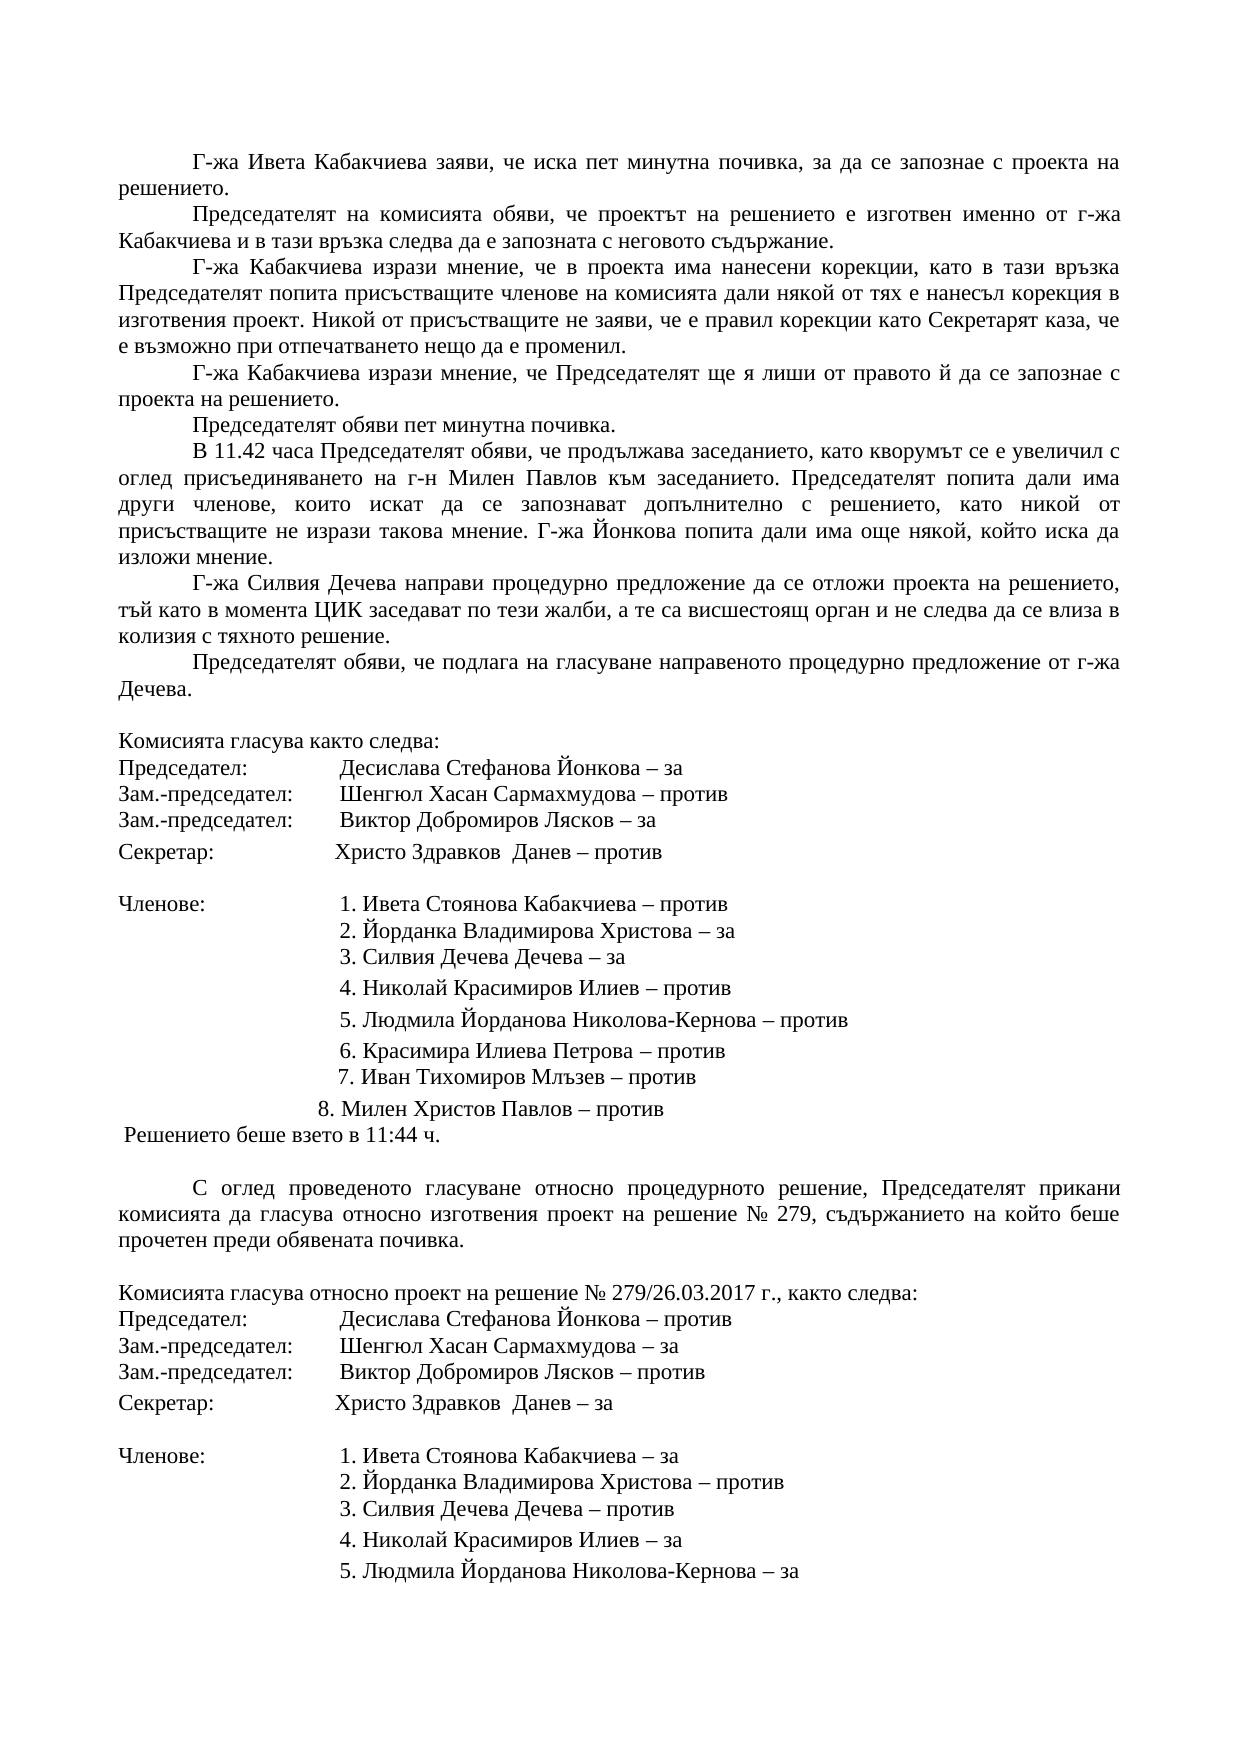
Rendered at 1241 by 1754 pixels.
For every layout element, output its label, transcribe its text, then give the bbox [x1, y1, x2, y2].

text Председател: Десислава Стефанова Йонкова – против [118, 1305, 1122, 1332]
text Решението беше взето в 11:44 ч. [118, 1121, 1122, 1147]
text 5. Людмила Йорданова Николова-Кернова – против [118, 1001, 1122, 1032]
text Г-жа Ивета Кабакчиева заяви, че иска пет минутна почивка, за да се запознае с проекта на решението. [118, 148, 1122, 200]
text Членове: 1. Ивета Стоянова Кабакчиева – против [118, 891, 1122, 917]
text 5. Людмила Йорданова Николова-Кернова – за [118, 1552, 1122, 1584]
text С оглед проведеното гласуване относно процедурното решение, Председателят прикани комисията да гласува относно изготвения проект на решение № 279, съдържанието на който беше прочетен преди обявената почивка. [118, 1174, 1122, 1253]
text Зам.-председател: Шенгюл Хасан Сармахмудова – против [118, 780, 1122, 807]
text Членове: 1. Ивета Стоянова Кабакчиева – за [118, 1442, 1122, 1468]
text Г-жа Кабакчиева изрази мнение, че Председателят ще я лиши от правото й да се запознае с проекта на решението. [118, 358, 1122, 411]
text Председателят обяви, че подлага на гласуване направеното процедурно предложение от г-жа Дечева. [118, 648, 1122, 701]
text Председател: Десислава Стефанова Йонкова – за [118, 754, 1122, 780]
text Зам.-председател: Шенгюл Хасан Сармахмудова – за [118, 1332, 1122, 1358]
text Комисията гласува относно проект на решение № 279/26.03.2017 г., както следва: [118, 1279, 1122, 1305]
text 7. Иван Тихомиров Млъзев – против [118, 1063, 1122, 1090]
text Секретар: Христо Здравков Данев – против [118, 833, 1122, 864]
text 8. Милен Христов Павлов – против [118, 1090, 1122, 1121]
text 4. Николай Красимиров Илиев – против [118, 969, 1122, 1001]
text 6. Красимира Илиева Петрова – против [118, 1032, 1122, 1063]
text Секретар: Христо Здравков Данев – за [118, 1384, 1122, 1416]
text Комисията гласува както следва: [118, 727, 1122, 754]
text В 11.42 часа Председателят обяви, че продължава заседанието, като кворумът се е увеличил с оглед присъединяването на г-н Милен Павлов към заседанието. Председателят попита дали има други членове, които искат да се запознават допълнително с решението, като никой от присъстващите не изрази такова мнение. Г-жа Йонкова попита дали има още някой, който иска да изложи мнение. [118, 438, 1122, 569]
text Председателят на комисията обяви, че проектът на решението е изготвен именно от г-жа Кабакчиева и в тази връзка следва да е запозната с неговото съдържание. [118, 200, 1122, 253]
text Зам.-председател: Виктор Добромиров Лясков – против [118, 1358, 1122, 1384]
text Зам.-председател: Виктор Добромиров Лясков – за [118, 807, 1122, 833]
text 4. Николай Красимиров Илиев – за [118, 1521, 1122, 1552]
text Г-жа Кабакчиева изрази мнение, че в проекта има нанесени корекции, като в тази връзка Председателят попита присъстващите членове на комисията дали някой от тях е нанесъл корекция в изготвения проект. Никой от присъстващите не заяви, че е правил корекции като Секретарят каза, че е възможно при отпечатването нещо да е променил. [118, 253, 1122, 358]
text Председателят обяви пет минутна почивка. [118, 411, 1122, 438]
text 3. Силвия Дечева Дечева – за [118, 943, 1122, 969]
text 2. Йорданка Владимирова Христова – против [118, 1468, 1122, 1495]
text 2. Йорданка Владимирова Христова – за [118, 917, 1122, 943]
text 3. Силвия Дечева Дечева – против [118, 1495, 1122, 1521]
text Г-жа Силвия Дечева направи процедурно предложение да се отложи проекта на решението, тъй като в момента ЦИК заседават по тези жалби, а те са висшестоящ орган и не следва да се влиза в колизия с тяхното решение. [118, 569, 1122, 648]
